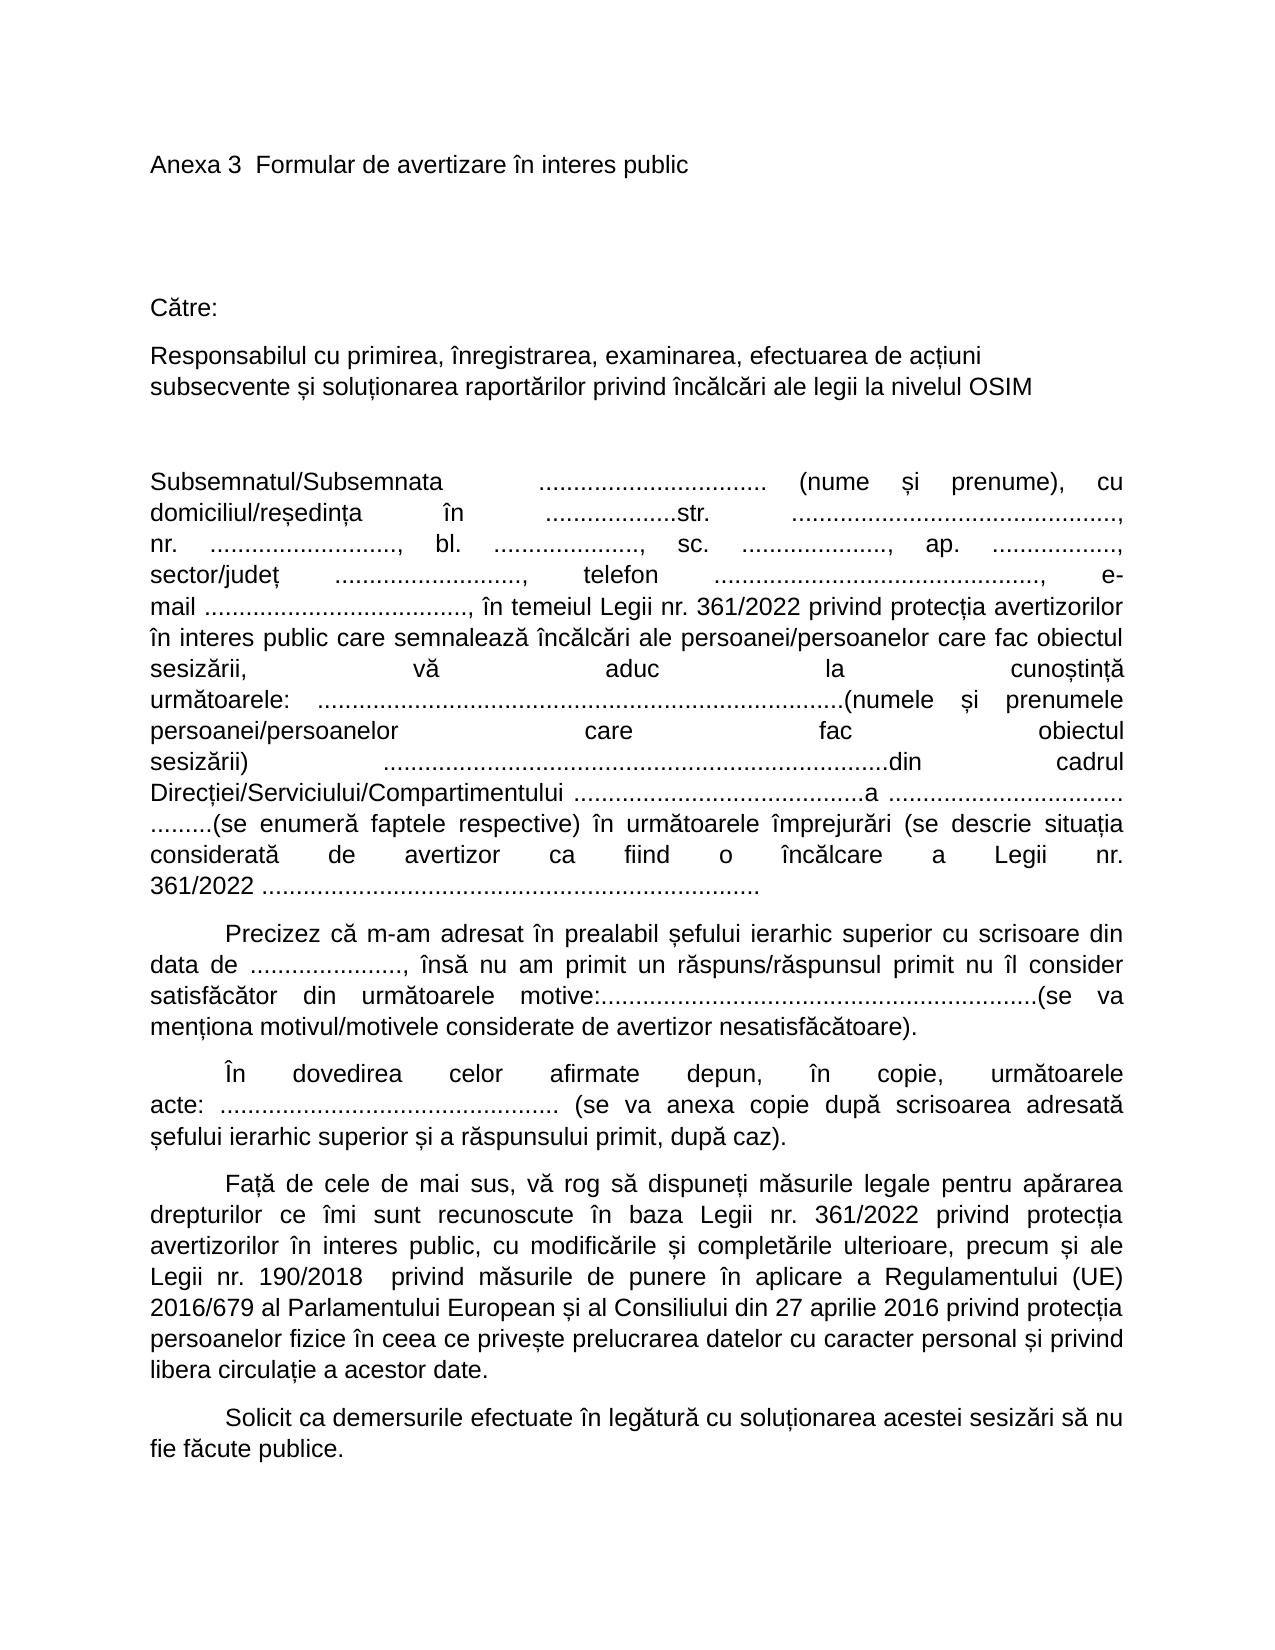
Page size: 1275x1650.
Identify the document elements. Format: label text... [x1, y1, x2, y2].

text Precizez că m-am adresat în prealabil șefului ierarhic superior cu scrisoare din data de ......................, însă nu am primit un răspuns/răspunsul primit nu îl consider satisfăcător din următoarele motive:...............................................................(se va menționa motivul/motivele considerate de avertizor nesatisfăcătoare). [150, 918, 1125, 1040]
text Anexa 3 Formular de avertizare în interes public [150, 150, 1125, 179]
text Solicit ca demersurile efectuate în legătură cu soluționarea acestei sesizări să nu fie făcute publice. [150, 1403, 1125, 1463]
text Față de cele de mai sus, vă rog să dispuneți măsurile legale pentru apărarea drepturilor ce îmi sunt recunoscute în baza Legii nr. 361/2022 privind protecția avertizorilor în interes public, cu modificările și completările ulterioare, precum și ale Legii nr. 190/2018 privind măsurile de punere în aplicare a Regulamentului (UE) 2016/679 al Parlamentului European și al Consiliului din 27 aprilie 2016 privind protecția persoanelor fizice în ceea ce privește prelucrarea datelor cu caracter personal și privind libera circulație a acestor date. [150, 1169, 1125, 1384]
text Subsemnatul/Subsemnata ................................. (nume și prenume), cu domiciliul/reședința în ...................str. ..............................................., nr. ..........................., bl. ....................., sc. ....................., ap. .................., sector/județ ..........................., telefon ..............................................., e-mail ......................................, în temeiul Legii nr. 361/2022 privind protecția avertizorilor în interes public care semnalează încălcări ale persoanei/persoanelor care fac obiectul sesizării, vă aduc la cunoștință următoarele: ............................................................................(numele și prenumele persoanei/persoanelor care fac obiectul sesizării) .........................................................................din cadrul Direcției/Serviciului/Compartimentului ..........................................a ...........................................(se enumeră faptele respective) în următoarele împrejurări (se descrie situația considerată de avertizor ca fiind o încălcare a Legii nr. 361/2022 ........................................................................ [150, 467, 1125, 899]
text Către: [150, 293, 1125, 322]
text Responsabilul cu primirea, înregistrarea, examinarea, efectuarea de acțiuni subsecvente și soluționarea raportărilor privind încălcări ale legii la nivelul OSIM [150, 341, 1125, 401]
text În dovedirea celor afirmate depun, în copie, următoarele acte: ................................................. (se va anexa copie după scrisoarea adresată șefului ierarhic superior și a răspunsului primit, după caz). [150, 1059, 1125, 1150]
